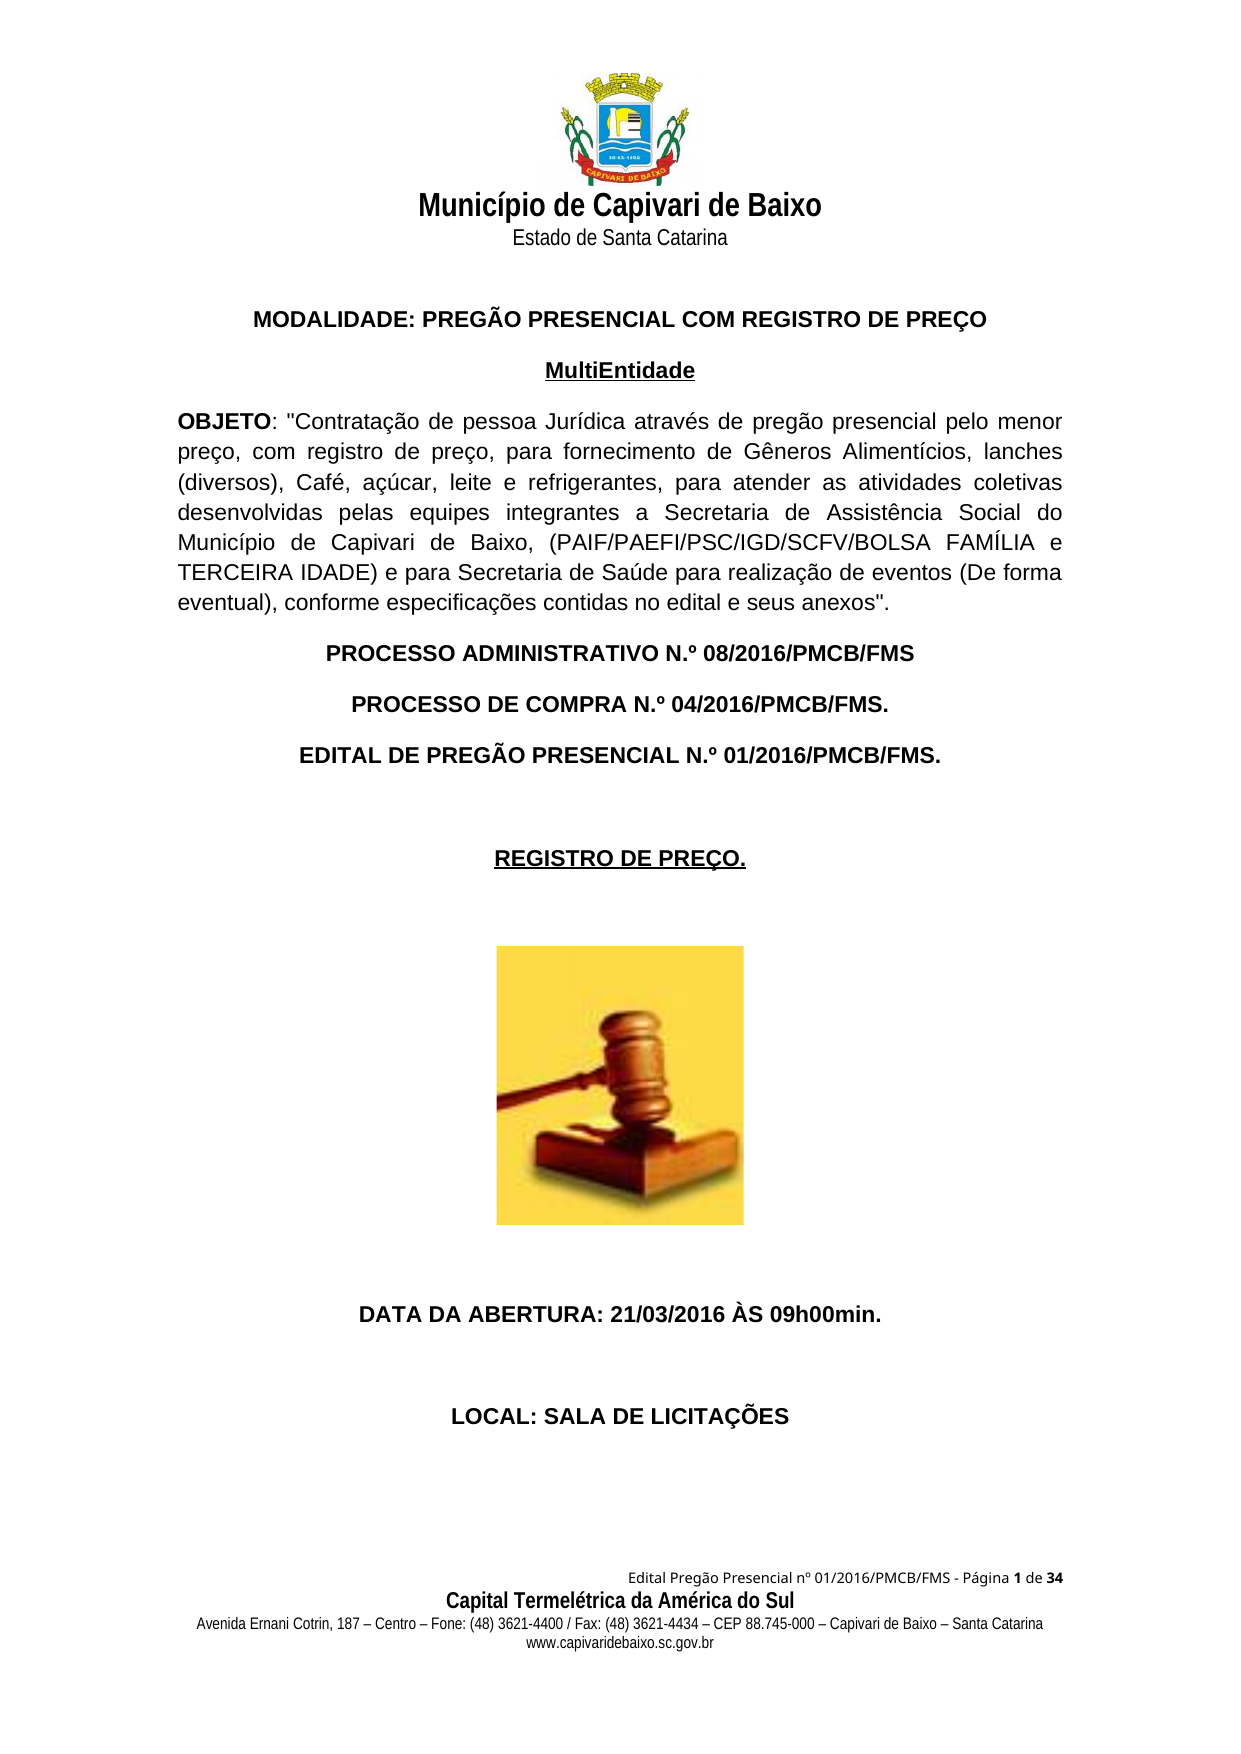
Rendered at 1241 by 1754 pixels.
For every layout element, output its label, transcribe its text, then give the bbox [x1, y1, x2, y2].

text REGISTRO DE PREÇO. [177, 844, 1063, 871]
picture [496, 946, 744, 1225]
text PROCESSO ADMINISTRATIVO N.º 08/2016/PMCB/FMS [177, 640, 1063, 667]
picture [538, 73, 702, 186]
text EDITAL DE PREGÃO PRESENCIAL N.º 01/2016/PMCB/FMS. [177, 742, 1063, 769]
text MODALIDADE: PREGÃO PRESENCIAL COM REGISTRO DE PREÇO [177, 306, 1063, 332]
text PROCESSO DE COMPRA N.º 04/2016/PMCB/FMS. [177, 691, 1063, 718]
text OBJETO: "Contratação de pessoa Jurídica através de pregão presencial pelo menor preço, com registro de preço, para fornecimento de Gêneros Alimentícios, lanches (diversos), Café, açúcar, leite e refrigerantes, para atender as atividades coletivas desenvolvidas pelas equipes integrantes a Secretaria de Assistência Social do Município de Capivari de Baixo, (PAIF/PAEFI/PSC/IGD/SCFV/BOLSA FAMÍLIA e TERCEIRA IDADE) e para Secretaria de Saúde para realização de eventos (De forma eventual), conforme especificações contidas no edital e seus anexos". [177, 408, 1063, 616]
text LOCAL: SALA DE LICITAÇÕES [177, 1403, 1063, 1429]
text MultiEntidade [177, 357, 1063, 383]
text DATA DA ABERTURA: 21/03/2016 ÀS 09h00min. [177, 1301, 1063, 1327]
